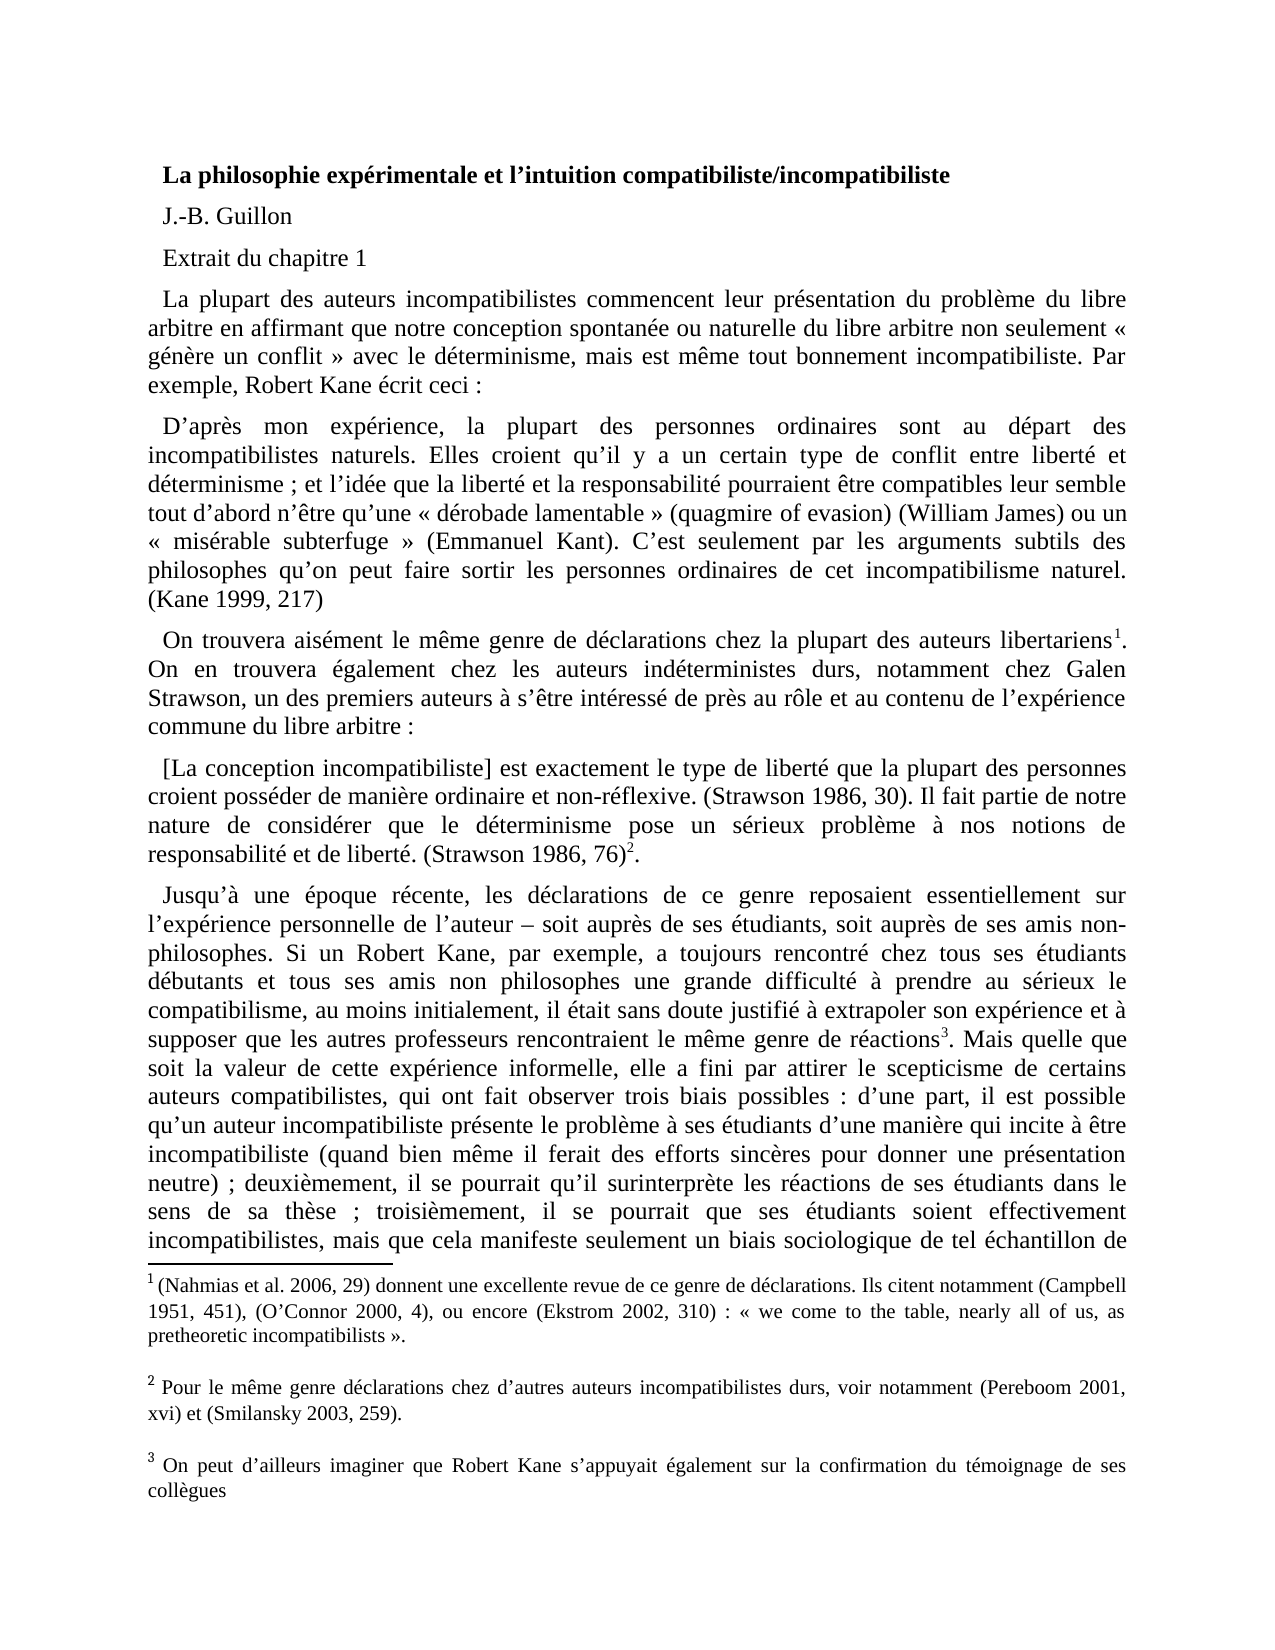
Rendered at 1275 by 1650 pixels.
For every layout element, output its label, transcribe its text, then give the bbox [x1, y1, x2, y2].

text J.-B. Guillon [148, 201, 1127, 230]
text La philosophie expérimentale et l’intuition compatibiliste/incompatibiliste [148, 160, 1127, 189]
text On trouvera aisément le même genre de déclarations chez la plupart des auteurs libertariens. On en trouvera également chez les auteurs indéterministes durs, notamment chez Galen Strawson, un des premiers auteurs à s’être intéressé de près au rôle et au contenu de l’expérience commune du libre arbitre : [148, 625, 1127, 740]
text D’après mon expérience, la plupart des personnes ordinaires sont au départ des incompatibilistes naturels. Elles croient qu’il y a un certain type de conflit entre liberté et déterminisme ; et l’idée que la liberté et la responsabilité pourraient être compatibles leur semble tout d’abord n’être qu’une « dérobade lamentable » (quagmire of evasion) (William James) ou un « misérable subterfuge » (Emmanuel Kant). C’est seulement par les arguments subtils des philosophes qu’on peut faire sortir les personnes ordinaires de cet incompatibilisme naturel. (Kane 1999, 217) [148, 411, 1127, 613]
text La plupart des auteurs incompatibilistes commencent leur présentation du problème du libre arbitre en affirmant que notre conception spontanée ou naturelle du libre arbitre non seulement « génère un conflit » avec le déterminisme, mais est même tout bonnement incompatibiliste. Par exemple, Robert Kane écrit ceci : [148, 284, 1127, 399]
text [La conception incompatibiliste] est exactement le type de liberté que la plupart des personnes croient posséder de manière ordinaire et non-réflexive. (Strawson 1986, 30). Il fait partie de notre nature de considérer que le déterminisme pose un sérieux problème à nos notions de responsabilité et de liberté. (Strawson 1986, 76). [148, 753, 1127, 868]
text Extrait du chapitre 1 [148, 243, 1127, 271]
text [148, 880, 1127, 1254]
